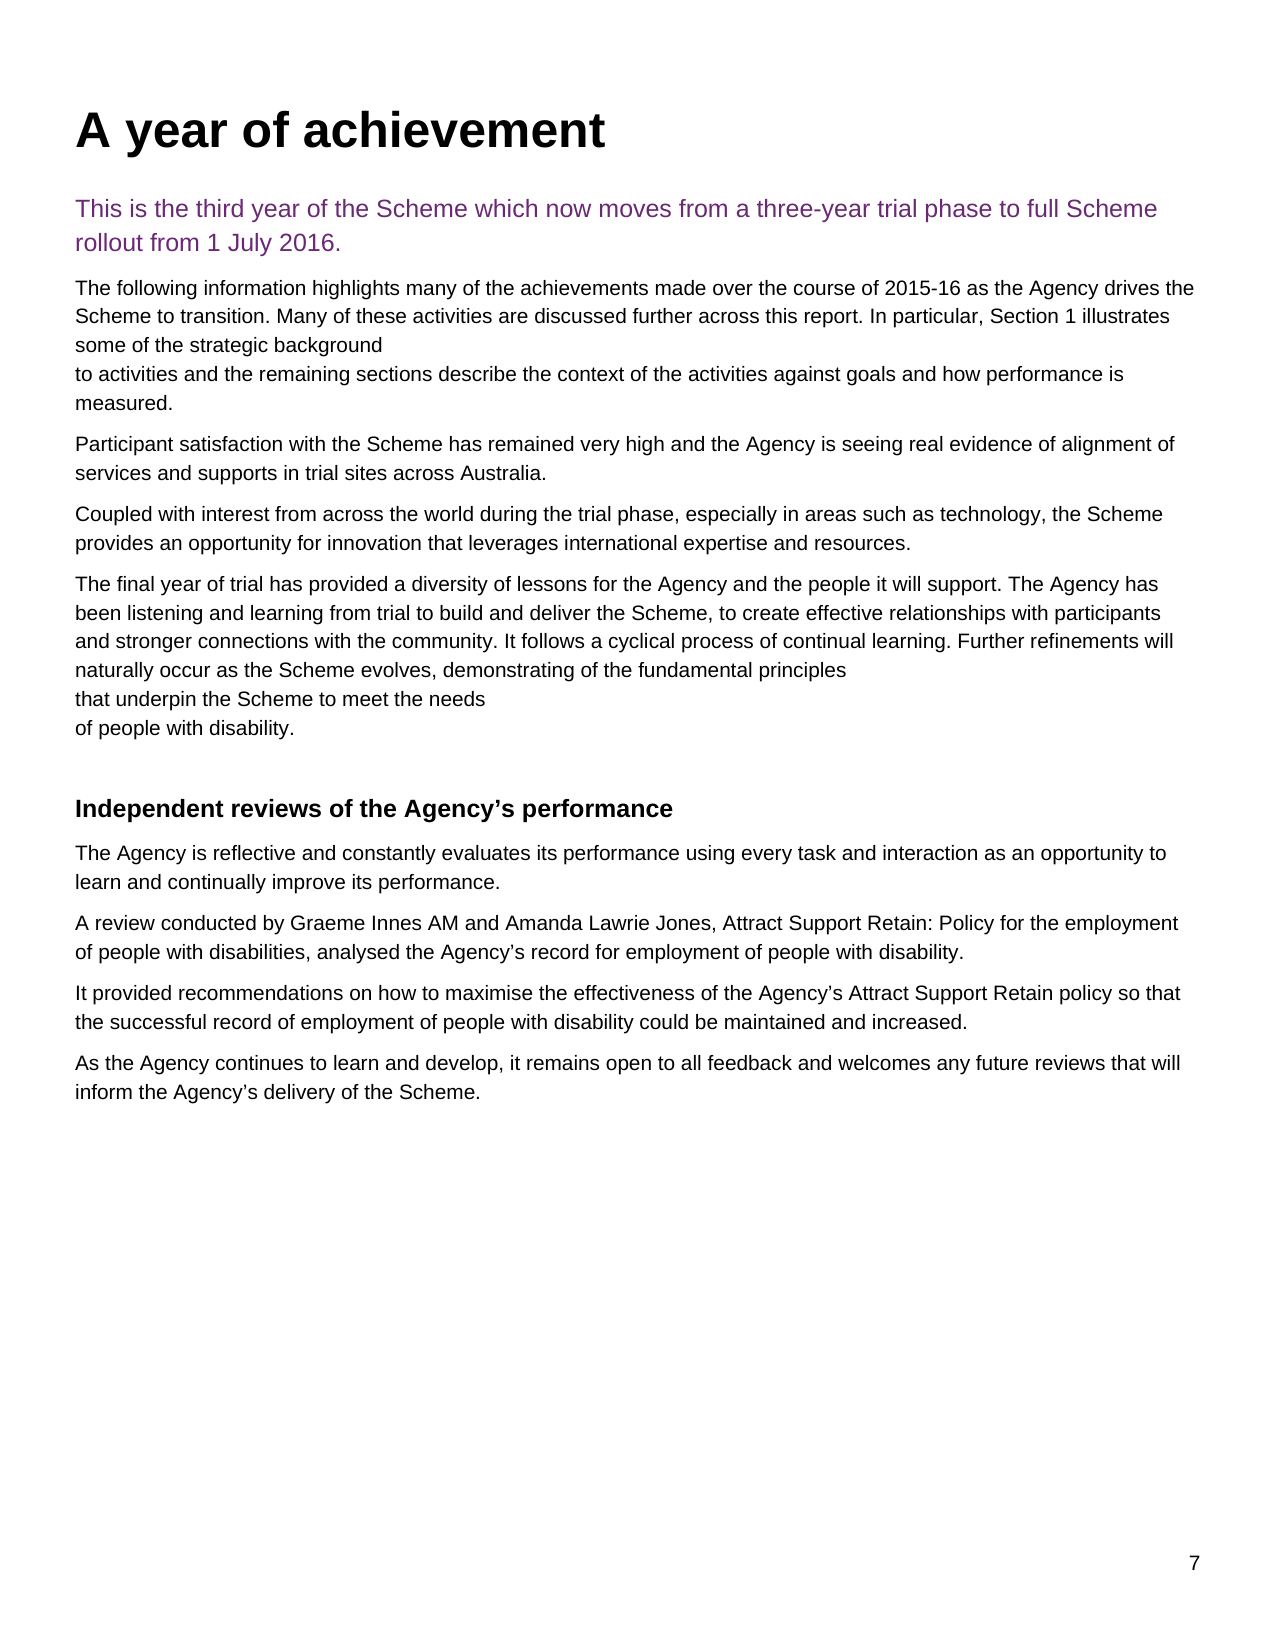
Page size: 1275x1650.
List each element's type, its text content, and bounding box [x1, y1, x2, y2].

text The final year of trial has provided a diversity of lessons for the Agency and the people it will support. The Agency has been listening and learning from trial to build and deliver the Scheme, to create effective relationships with participants and stronger connections with the community. It follows a cyclical process of continual learning. Further refinements will naturally occur as the Scheme evolves, demonstrating of the fundamental principles that underpin the Scheme to meet the needs of people with disability. [75, 572, 1200, 739]
text A review conducted by Graeme Innes AM and Amanda Lawrie Jones, Attract Support Retain: Policy for the employment of people with disabilities, analysed the Agency’s record for employment of people with disability. [75, 911, 1200, 964]
text This is the third year of the Scheme which now moves from a three-year trial phase to full Scheme rollout from 1 July 2016. [75, 194, 1200, 257]
text It provided recommendations on how to maximise the effectiveness of the Agency’s Attract Support Retain policy so that the successful record of employment of people with disability could be maintained and increased. [75, 981, 1200, 1034]
text Coupled with interest from across the world during the trial phase, especially in areas such as technology, the Scheme provides an opportunity for innovation that leverages international expertise and resources. [75, 502, 1200, 554]
text As the Agency continues to learn and develop, it remains open to all feedback and welcomes any future reviews that will inform the Agency’s delivery of the Scheme. [75, 1051, 1200, 1104]
subtitle Independent reviews of the Agency’s performance [75, 794, 1200, 823]
text Participant satisfaction with the Scheme has remained very high and the Agency is seeing real evidence of alignment of services and supports in trial sites across Australia. [75, 432, 1200, 484]
text The Agency is reflective and constantly evaluates its performance using every task and interaction as an opportunity to learn and continually improve its performance. [75, 841, 1200, 894]
text The following information highlights many of the achievements made over the course of 2015-16 as the Agency drives the Scheme to transition. Many of these activities are discussed further across this report. In particular, Section 1 illustrates some of the strategic background to activities and the remaining sections describe the context of the activities against goals and how performance is measured. [75, 275, 1200, 414]
subtitle A year of achievement [75, 100, 1200, 157]
